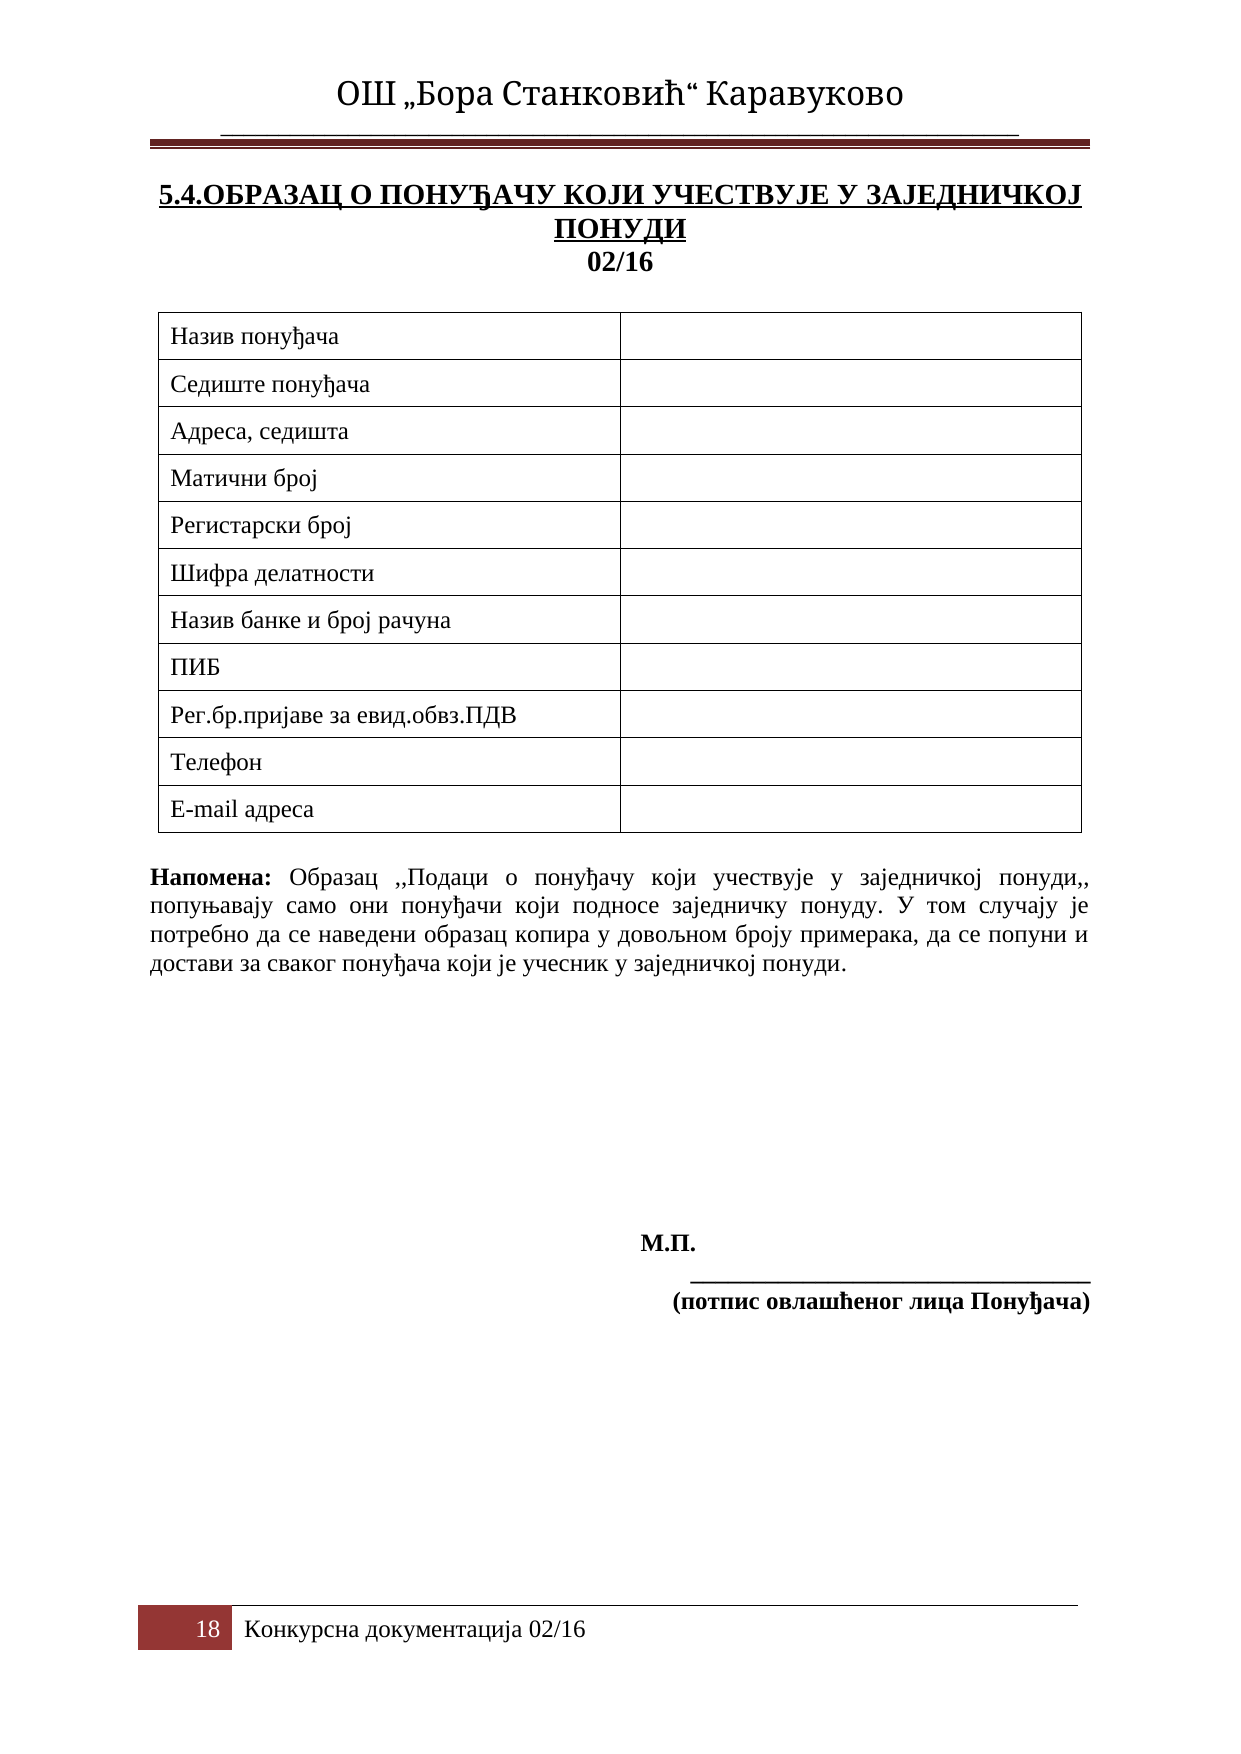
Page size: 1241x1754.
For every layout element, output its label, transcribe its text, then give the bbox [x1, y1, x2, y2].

table_cell [621, 738, 1081, 784]
table_cell E-mail адреса [159, 786, 620, 832]
table_cell Матични број [159, 455, 620, 501]
table_cell Регистарски број [159, 502, 620, 548]
text 5.4.ОБРАЗАЦ О ПОНУЂАЧУ КОЈИ УЧЕСТВУЈЕ У ЗАЈЕДНИЧКОЈ ПОНУДИ [150, 177, 1090, 244]
table_cell Назив банке и број рачуна [159, 596, 620, 643]
table_cell [621, 786, 1081, 832]
text М.П. ________________________________ [300, 1199, 1090, 1286]
table_cell [621, 644, 1081, 690]
table_cell Телефон [159, 738, 620, 784]
text 02/16 [150, 244, 1090, 278]
text (потпис овлашћеног лица Понуђача) [150, 1286, 1090, 1314]
table_header [621, 313, 1081, 359]
table_cell Рег.бр.пријаве за евид.обвз.ПДВ [159, 691, 620, 737]
table_cell [621, 502, 1081, 548]
table_header Назив понуђача [159, 313, 620, 359]
table_cell [621, 455, 1081, 501]
table_cell [621, 691, 1081, 737]
table_cell [621, 407, 1081, 453]
table_cell Седиште понуђача [159, 360, 620, 406]
table_cell Адреса, седишта [159, 407, 620, 453]
table_cell [621, 360, 1081, 406]
table_cell ПИБ [159, 644, 620, 690]
table_cell Шифра делатности [159, 549, 620, 595]
table_cell [621, 596, 1081, 643]
text Напомена: Образац ,,Подаци о понуђачу који учествује у заједничкој понуди,, попуњавају само они понуђачи који подносе заједничку понуду. У том случају је потребно да се наведени образац копира у довољном броју примерака, да се попуни и достави за сваког понуђача који је учесник у заједничкој понуди. [150, 862, 1090, 977]
table_cell [621, 549, 1081, 595]
